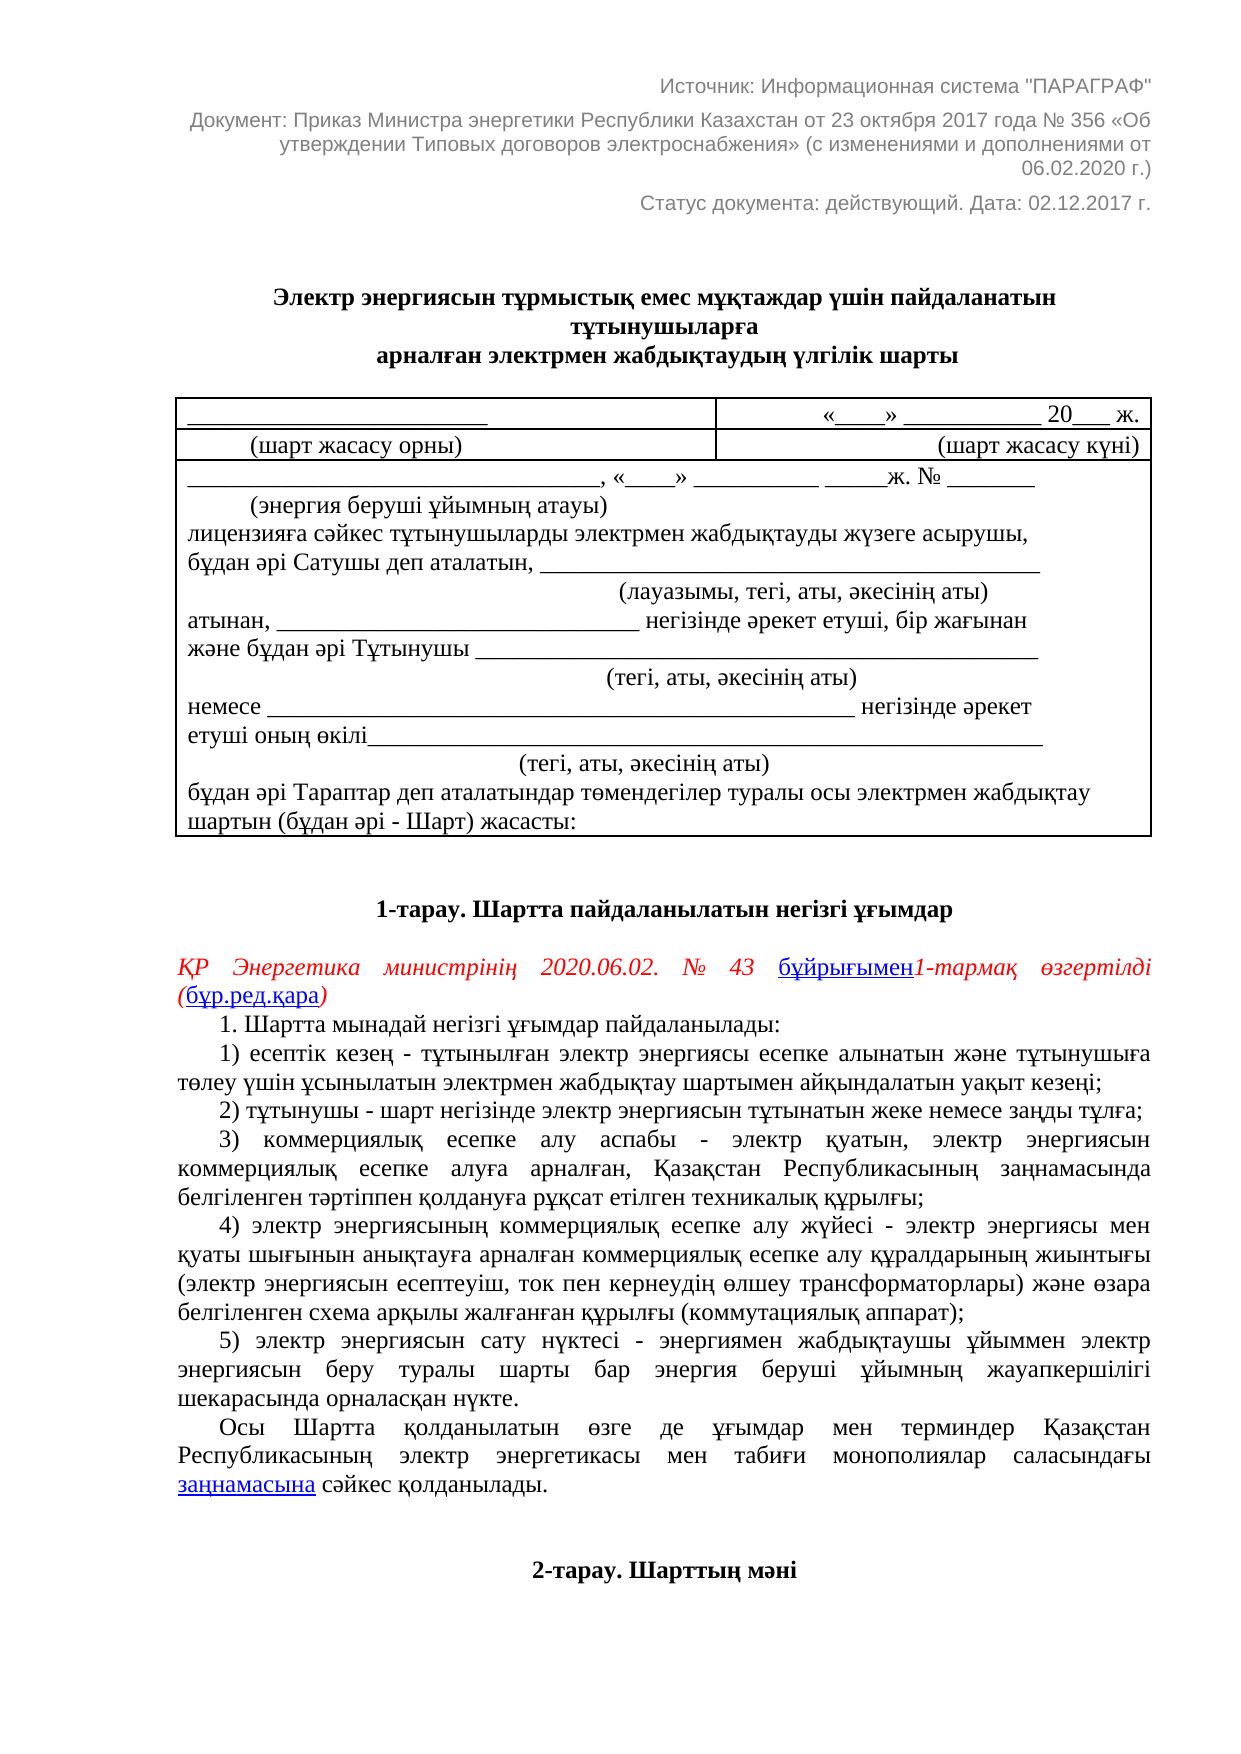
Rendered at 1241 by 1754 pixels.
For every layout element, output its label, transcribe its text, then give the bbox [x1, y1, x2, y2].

text 1-тарау. Шартта пайдаланылатын негізгі ұғымдар [177, 894, 1152, 923]
text ҚР Энергетика министрінің 2020.06.02. № 43 бұйрығымен1-тармақ өзгертілді (бұр.ред.қара) [177, 952, 1152, 1009]
table_header «____» ___________ 20___ ж. [717, 399, 1150, 428]
text 3) коммерциялық есепке алу аспабы - электр қуатын, электр энергиясын коммерциялық есепке алуға арналған, Қазақстан Республикасының заңнамасында белгіленген тәртіппен қолдануға рұқсат етілген техникалық құрылғы; [177, 1124, 1152, 1211]
table_cell (шарт жасасу күні) [717, 430, 1150, 459]
table_header ________________________ [177, 399, 715, 428]
text 4) электр энергиясының коммерциялық есепке алу жүйесі - электр энергиясы мен қуаты шығынын анықтауға арналған коммерциялық есепке алу құралдарының жиынтығы (электр энергиясын есептеуіш, ток пен кернеудің өлшеу трансформаторлары) және өзара белгіленген схема арқылы жалғанған құрылғы (коммутациялық аппарат); [177, 1211, 1152, 1326]
text 1) есептік кезең - тұтынылған электр энергиясы есепке алынатын және тұтынушыға төлеу үшін ұсынылатын электрмен жабдықтау шартымен айқындалатын уақыт кезеңі; [177, 1038, 1152, 1096]
text 5) электр энергиясын сату нүктесі - энергиямен жабдықтаушы ұйыммен электр энергиясын беру туралы шарты бар энергия беруші ұйымның жауапкершілігі шекарасында орналасқан нүкте. [177, 1326, 1152, 1412]
table_cell _________________________________, «____» __________ _____ж. № _______ (энергия беруші ұйымның атауы) лицензияға сәйкес тұтынушыларды электрмен жабдықтауды жүзеге асырушы, бұдан әрі Сатушы деп аталатын, ________________________________________ (лауазымы, тегі, аты, әкесінің аты) атынан, _____________________________ негізінде әрекет етуші, бір жағынан және бұдан әрі Тұтынушы _____________________________________________ (тегі, аты, әкесінің аты) немесе _______________________________________________ негізінде әрекет етуші оның өкілі______________________________________________________ (тегі, аты, әкесінің аты) бұдан әрі Тараптар деп аталатындар төмендегілер туралы осы электрмен жабдықтау шартын (бұдан әрі - Шарт) жасасты: [177, 461, 1150, 835]
text арналған электрмен жабдықтаудың үлгілік шарты [177, 340, 1152, 368]
text 2) тұтынушы - шарт негізінде электр энергиясын тұтынатын жеке немесе заңды тұлға; [177, 1096, 1152, 1124]
table_cell (шарт жасасу орны) [177, 430, 715, 459]
text Электр энергиясын тұрмыстық емес мұқтаждар үшін пайдаланатын тұтынушыларға [177, 282, 1152, 340]
text 1. Шартта мынадай негізгі ұғымдар пайдаланылады: [177, 1009, 1152, 1038]
text 2-тарау. Шарттың мәні [177, 1556, 1152, 1584]
text Осы Шартта қолданылатын өзге де ұғымдар мен терминдер Қазақстан Республикасының электр энергетикасы мен табиғи монополиялар саласындағы заңнамасына сәйкес қолданылады. [177, 1412, 1152, 1498]
